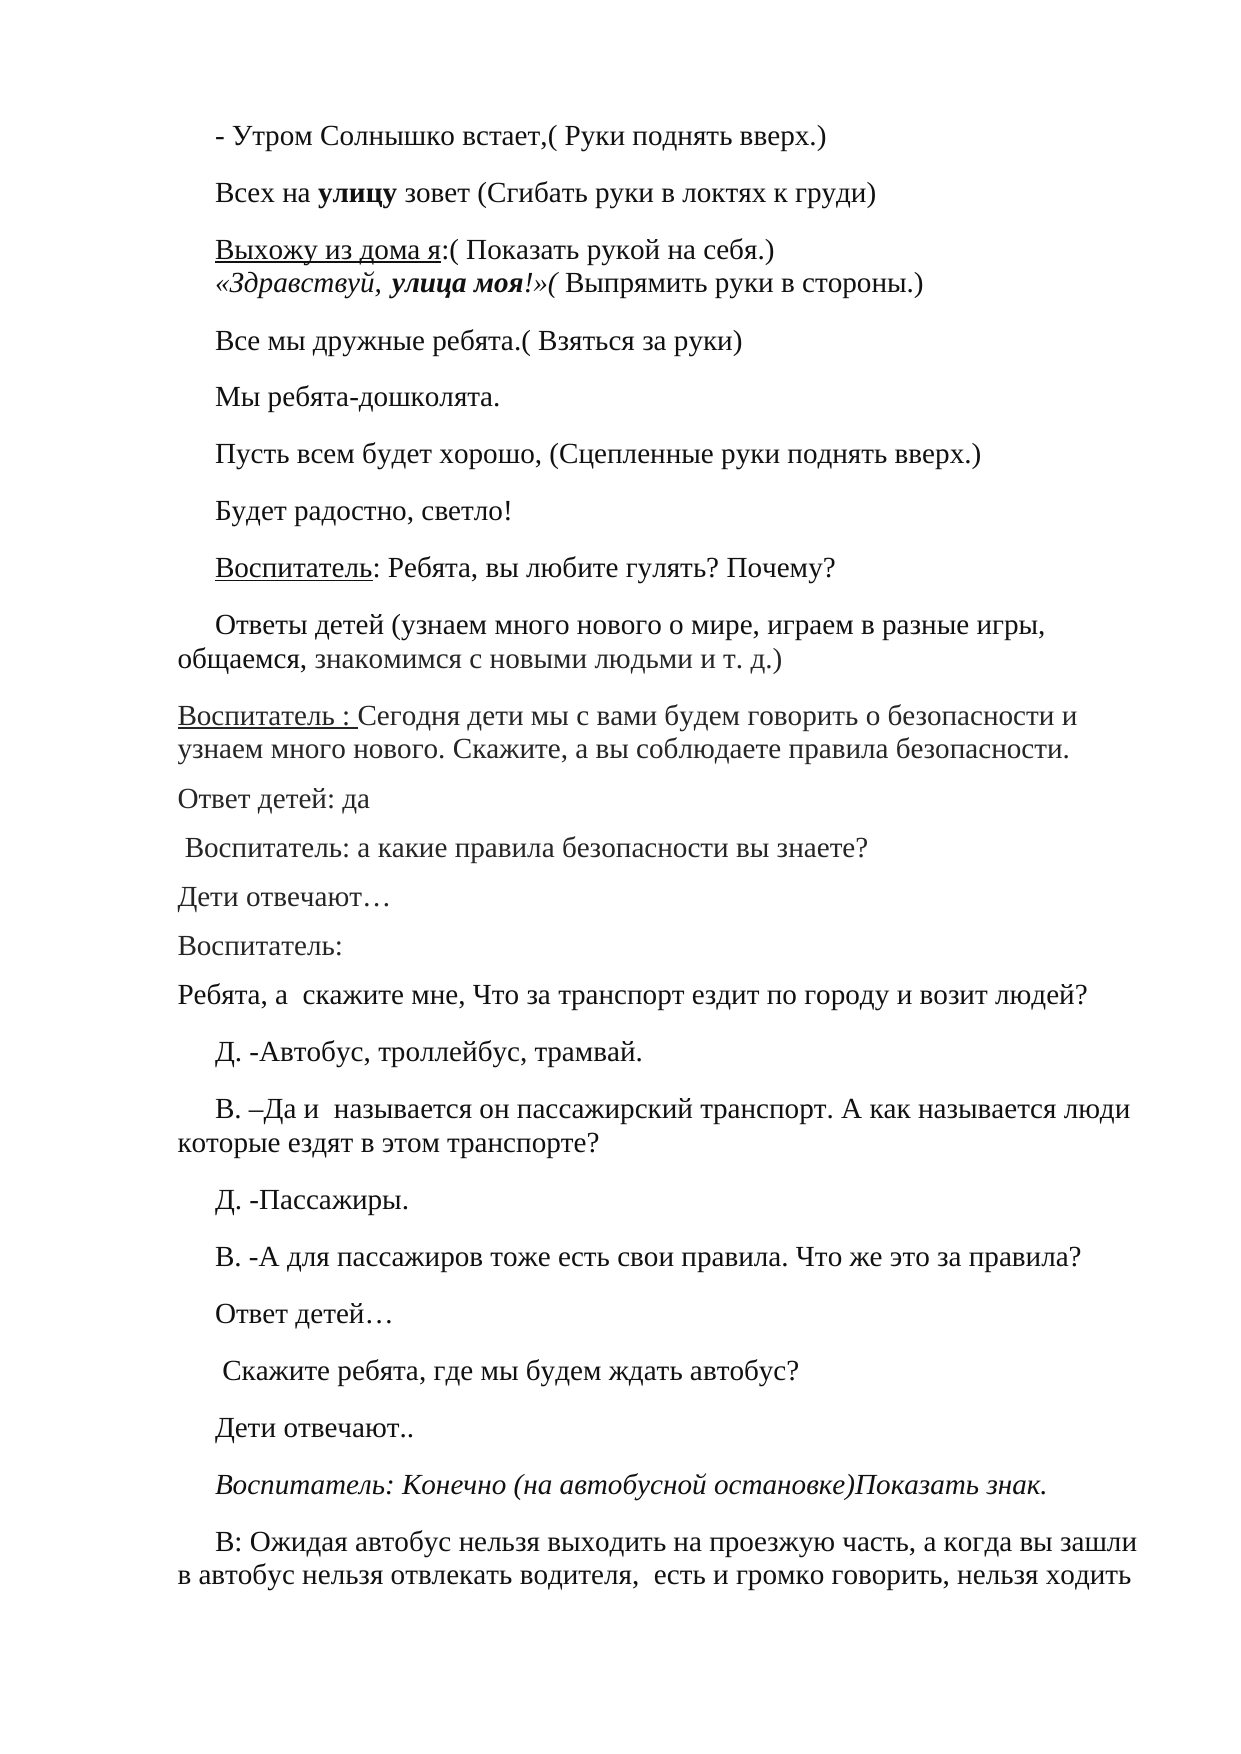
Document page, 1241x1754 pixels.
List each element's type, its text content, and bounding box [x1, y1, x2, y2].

text Д. -Автобус, троллейбус, трамвай. [177, 1034, 1152, 1068]
text В. -А для пассажиров тоже есть свои правила. Что же это за правила? [177, 1239, 1152, 1272]
text Воспитатель: Ребята, вы любите гулять? Почему? [177, 551, 1152, 584]
text Воспитатель : Сегодня дети мы с вами будем говорить о безопасности и узнаем много нового. Скажите, а вы соблюдаете правила безопасности. [177, 698, 1152, 765]
text Ответы детей (узнаем много нового о мире, играем в разные игры, общаемся, знакомимся с новыми людьми и т. д.) [177, 607, 1152, 674]
text Воспитатель: Конечно (на автобусной остановке)Показать знак. [177, 1467, 1152, 1500]
text Все мы дружные ребята.( Взяться за руки) [177, 323, 1152, 356]
text - Утром Солнышко встает,( Руки поднять вверх.) [177, 118, 1152, 152]
text Пусть всем будет хорошо, (Сцепленные руки поднять вверх.) [177, 437, 1152, 470]
text Д. -Пассажиры. [177, 1182, 1152, 1215]
text Будет радостно, светло! [177, 493, 1152, 527]
text Ребята, а скажите мне, Что за транспорт ездит по городу и возит людей? [177, 977, 1152, 1011]
text Дети отвечают… [177, 879, 1152, 913]
text Мы ребята-дошколята. [177, 379, 1152, 413]
text Воспитатель: а какие правила безопасности вы знаете? [177, 830, 1152, 863]
text Выхожу из дома я:( Показать рукой на себя.) [177, 232, 1152, 266]
text Воспитатель: [177, 928, 1152, 962]
text Ответ детей: да [177, 781, 1152, 814]
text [177, 1524, 1152, 1591]
text Ответ детей… [177, 1296, 1152, 1329]
text Дети отвечают.. [177, 1410, 1152, 1443]
text «Здравствуй, улица моя!»( Выпрямить руки в стороны.) [177, 266, 1152, 299]
text В. –Да и называется он пассажирский транспорт. А как называется люди которые ездят в этом транспорте? [177, 1091, 1152, 1158]
text Скажите ребята, где мы будем ждать автобус? [177, 1353, 1152, 1386]
text Всех на улицу зовет (Сгибать руки в локтях к груди) [177, 175, 1152, 209]
